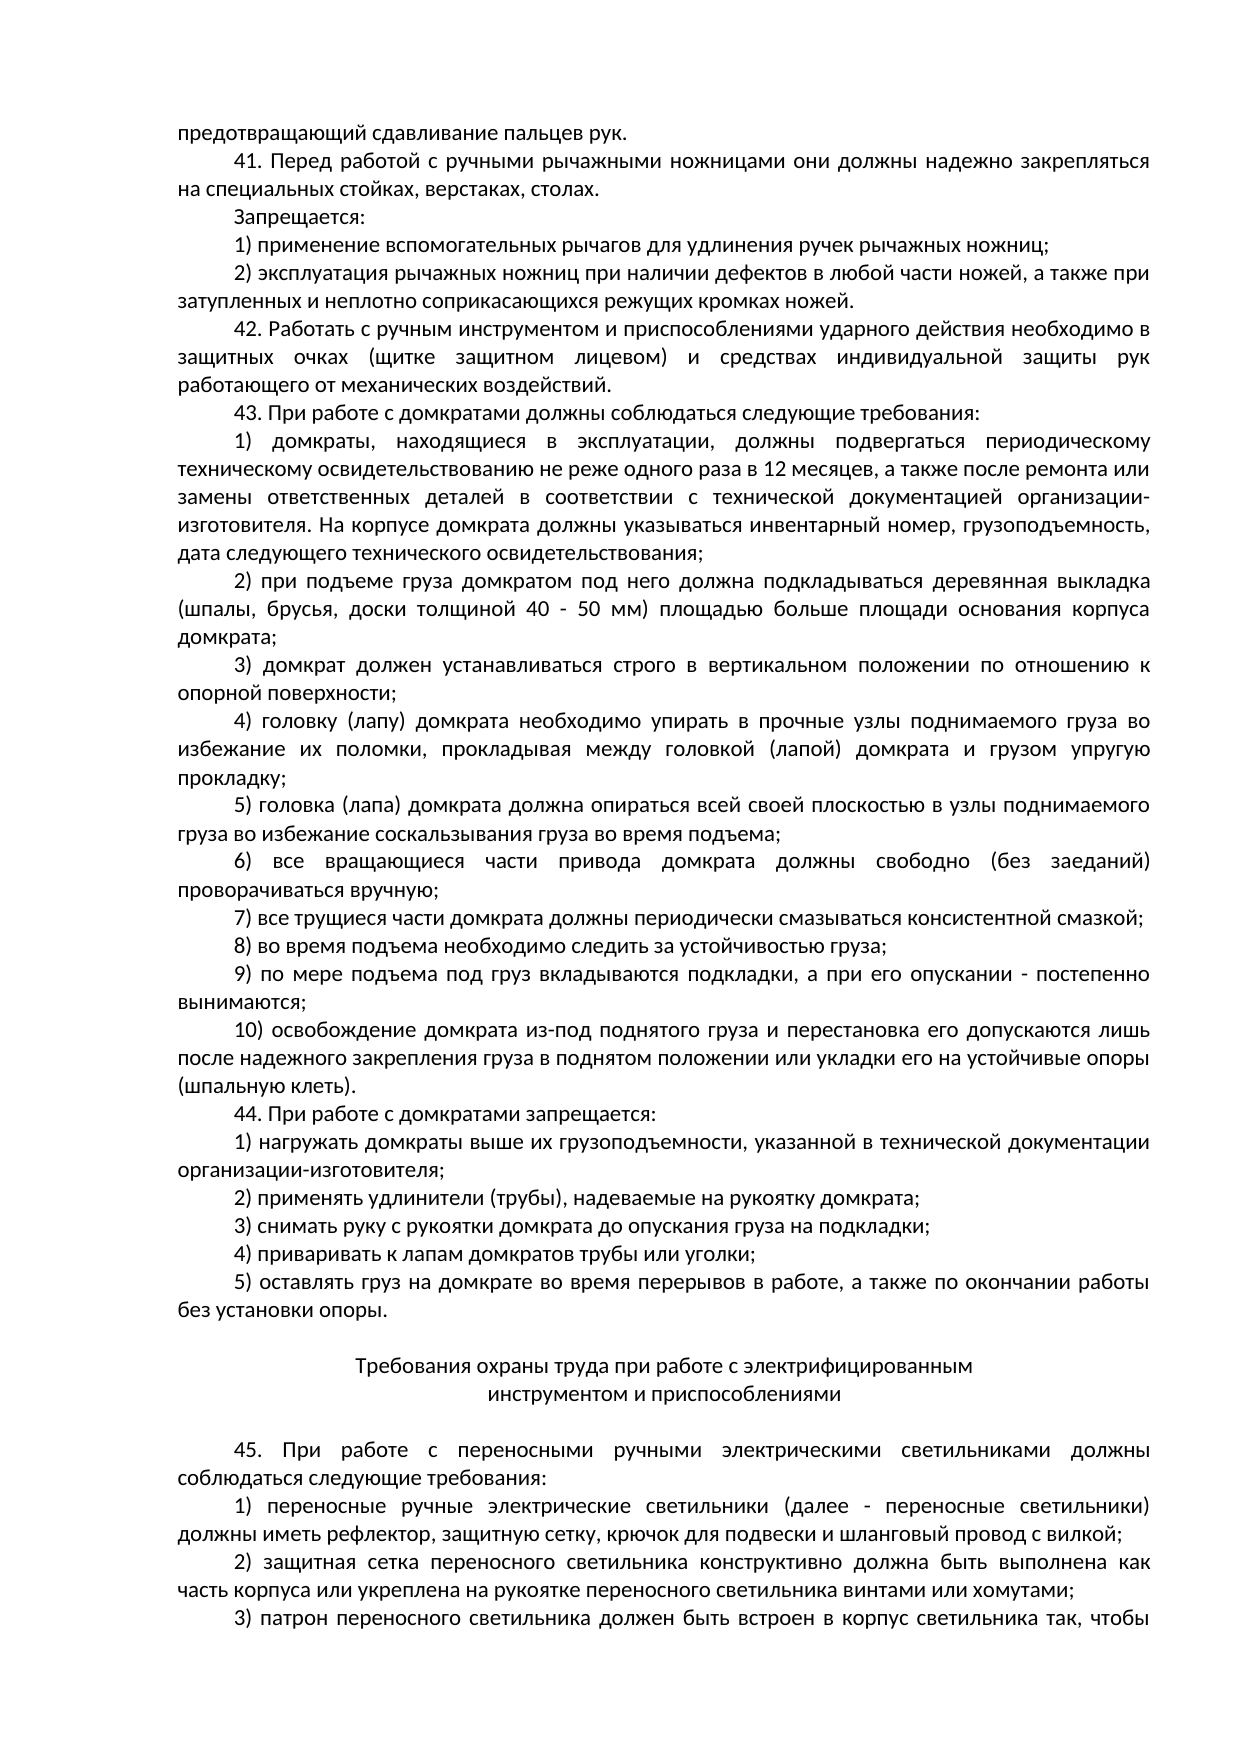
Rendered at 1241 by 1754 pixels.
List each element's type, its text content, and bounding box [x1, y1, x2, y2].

text 2) защитная сетка переносного светильника конструктивно должна быть выполнена как часть корпуса или укреплена на рукоятке переносного светильника винтами или хомутами; [177, 1547, 1152, 1603]
text 1) переносные ручные электрические светильники (далее - переносные светильники) должны иметь рефлектор, защитную сетку, крючок для подвески и шланговый провод с вилкой; [177, 1491, 1152, 1547]
text Требования охраны труда при работе с электрифицированным [177, 1351, 1152, 1379]
text 5) головка (лапа) домкрата должна опираться всей своей плоскостью в узлы поднимаемого груза во избежание соскальзывания груза во время подъема; [177, 791, 1152, 847]
text 42. Работать с ручным инструментом и приспособлениями ударного действия необходимо в защитных очках (щитке защитном лицевом) и средствах индивидуальной защиты рук работающего от механических воздействий. [177, 314, 1152, 398]
text 5) оставлять груз на домкрате во время перерывов в работе, а также по окончании работы без установки опоры. [177, 1267, 1152, 1323]
text 2) при подъеме груза домкратом под него должна подкладываться деревянная выкладка (шпалы, брусья, доски толщиной 40 - 50 мм) площадью больше площади основания корпуса домкрата; [177, 566, 1152, 651]
text 4) приваривать к лапам домкратов трубы или уголки; [177, 1239, 1152, 1267]
text 9) по мере подъема под груз вкладываются подкладки, а при его опускании - постепенно вынимаются; [177, 959, 1152, 1015]
text 1) домкраты, находящиеся в эксплуатации, должны подвергаться периодическому техническому освидетельствованию не реже одного раза в 12 месяцев, а также после ремонта или замены ответственных деталей в соответствии с технической документацией организации-изготовителя. На корпусе домкрата должны указываться инвентарный номер, грузоподъемность, дата следующего технического освидетельствования; [177, 426, 1152, 566]
text 7) все трущиеся части домкрата должны периодически смазываться консистентной смазкой; [177, 903, 1152, 931]
text 2) эксплуатация рычажных ножниц при наличии дефектов в любой части ножей, а также при затупленных и неплотно соприкасающихся режущих кромках ножей. [177, 258, 1152, 314]
text 6) все вращающиеся части привода домкрата должны свободно (без заеданий) проворачиваться вручную; [177, 847, 1152, 903]
text 1) нагружать домкраты выше их грузоподъемности, указанной в технической документации организации-изготовителя; [177, 1127, 1152, 1183]
text 1) применение вспомогательных рычагов для удлинения ручек рычажных ножниц; [177, 230, 1152, 258]
text 10) освобождение домкрата из-под поднятого груза и перестановка его допускаются лишь после надежного закрепления груза в поднятом положении или укладки его на устойчивые опоры (шпальную клеть). [177, 1015, 1152, 1099]
text 2) применять удлинители (трубы), надеваемые на рукоятку домкрата; [177, 1183, 1152, 1211]
text Запрещается: [177, 202, 1152, 230]
text 3) домкрат должен устанавливаться строго в вертикальном положении по отношению к опорной поверхности; [177, 651, 1152, 707]
text инструментом и приспособлениями [177, 1379, 1152, 1407]
text 43. При работе с домкратами должны соблюдаться следующие требования: [177, 398, 1152, 426]
text 41. Перед работой с ручными рычажными ножницами они должны надежно закрепляться на специальных стойках, верстаках, столах. [177, 146, 1152, 202]
text 4) головку (лапу) домкрата необходимо упирать в прочные узлы поднимаемого груза во избежание их поломки, прокладывая между головкой (лапой) домкрата и грузом упругую прокладку; [177, 707, 1152, 791]
text 8) во время подъема необходимо следить за устойчивостью груза; [177, 931, 1152, 959]
text 3) снимать руку с рукоятки домкрата до опускания груза на подкладки; [177, 1211, 1152, 1239]
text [177, 118, 1152, 146]
text 44. При работе с домкратами запрещается: [177, 1099, 1152, 1127]
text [177, 1603, 1152, 1631]
text 45. При работе с переносными ручными электрическими светильниками должны соблюдаться следующие требования: [177, 1435, 1152, 1491]
